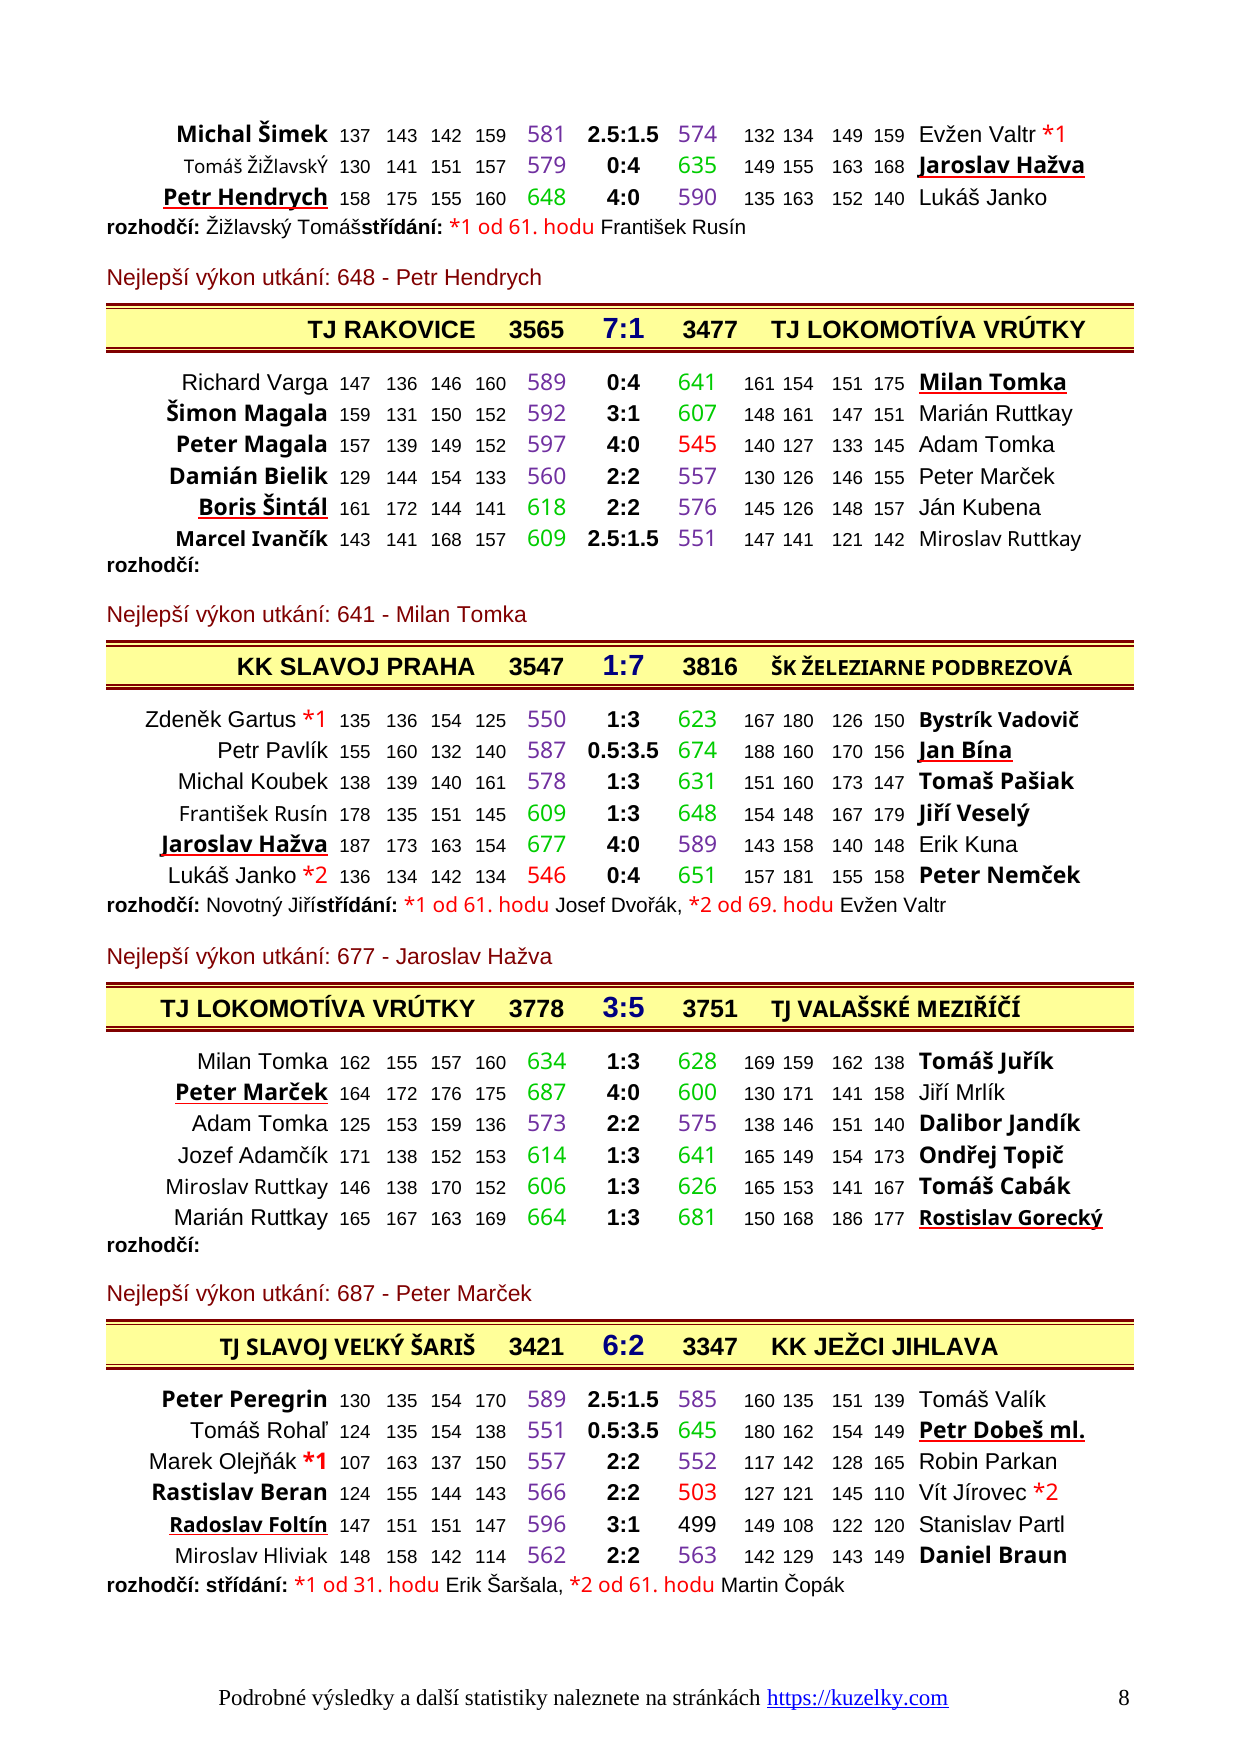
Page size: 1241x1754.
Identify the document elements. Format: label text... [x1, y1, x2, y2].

text TJ Rakovice 3565 7:1 3477 TJ Lokomotíva Vrútky [106, 309, 1134, 347]
text Adam Tomka 125 153 159 136 573 2:2 575 138 146 151 140 Dalibor Jandík [106, 1107, 1134, 1139]
text Richard Varga 147 136 146 160 589 0:4 641 161 154 151 175 Milan Tomka [106, 366, 1134, 397]
text rozhodčí: Žižlavský Tomášstřídání: *1 od 61. hodu František Rusín [106, 212, 1134, 240]
text Marián Ruttkay 165 167 163 169 664 1:3 681 150 168 186 177 Rostislav Gorecký [106, 1201, 1134, 1232]
text Marek Olejňák *1 107 163 137 150 557 2:2 552 117 142 128 165 Robin Parkan [106, 1445, 1134, 1476]
text František Rusín 178 135 151 145 609 1:3 648 154 148 167 179 Jiří Veselý [106, 797, 1134, 828]
text Nejlepší výkon utkání: 648 - Petr Hendrych [106, 264, 1134, 291]
text Nejlepší výkon utkání: 687 - Peter Marček [106, 1280, 1134, 1307]
text rozhodčí: [106, 553, 1134, 577]
text Rastislav Beran 124 155 144 143 566 2:2 503 127 121 145 110 Vít Jírovec *2 [106, 1476, 1134, 1507]
text Nejlepší výkon utkání: 641 - Milan Tomka [106, 601, 1134, 628]
text Miroslav Ruttkay 146 138 170 152 606 1:3 626 165 153 141 167 Tomáš Cabák [106, 1170, 1134, 1201]
text rozhodčí: [106, 1232, 1134, 1256]
text Šimon Magala 159 131 150 152 592 3:1 607 148 161 147 151 Marián Ruttkay [106, 397, 1134, 428]
text Radoslav Foltín 147 151 151 147 596 3:1 499 149 108 122 120 Stanislav Partl [106, 1507, 1134, 1539]
text Boris Šintál 161 172 144 141 618 2:2 576 145 126 148 157 Ján Kubena [106, 491, 1134, 522]
text Petr Hendrych 158 175 155 160 648 4:0 590 135 163 152 140 Lukáš Janko [106, 181, 1134, 212]
text Peter Marček 164 172 176 175 687 4:0 600 130 171 141 158 Jiří Mrlík [106, 1076, 1134, 1107]
text Lukáš Janko *2 136 134 142 134 546 0:4 651 157 181 155 158 Peter Nemček [106, 859, 1134, 890]
text Michal Šimek 137 143 142 159 581 2.5:1.5 574 132 134 149 159 Evžen Valtr *1 [106, 118, 1134, 149]
text Damián Bielik 129 144 154 133 560 2:2 557 130 126 146 155 Peter Marček [106, 459, 1134, 491]
text Jozef Adamčík 171 138 152 153 614 1:3 641 165 149 154 173 Ondřej Topič [106, 1139, 1134, 1170]
text rozhodčí: střídání: *1 od 31. hodu Erik Šaršala, *2 od 61. hodu Martin Čopák [106, 1570, 1134, 1598]
text Nejlepší výkon utkání: 677 - Jaroslav Hažva [106, 943, 1134, 969]
text KK Slavoj Praha 3547 1:7 3816 ŠK Železiarne Podbrezová [106, 647, 1134, 684]
text TJ Slavoj Veľký Šariš 3421 6:2 3347 KK Ježci Jihlava [106, 1325, 1134, 1364]
text Jaroslav Hažva 187 173 163 154 677 4:0 589 143 158 140 148 Erik Kuna [106, 828, 1134, 859]
text Milan Tomka 162 155 157 160 634 1:3 628 169 159 162 138 Tomáš Juřík [106, 1045, 1134, 1076]
text Tomáš ŽiŽlavskÝ 130 141 151 157 579 0:4 635 149 155 163 168 Jaroslav Hažva [106, 149, 1134, 181]
text Peter Peregrin 130 135 154 170 589 2.5:1.5 585 160 135 151 139 Tomáš Valík [106, 1382, 1134, 1414]
text Petr Pavlík 155 160 132 140 587 0.5:3.5 674 188 160 170 156 Jan Bína [106, 734, 1134, 765]
text Marcel Ivančík 143 141 168 157 609 2.5:1.5 551 147 141 121 142 Miroslav Ruttkay [106, 522, 1134, 553]
text rozhodčí: Novotný Jiřístřídání: *1 od 61. hodu Josef Dvořák, *2 od 69. hodu Evžen Valtr [106, 890, 1134, 919]
text Miroslav Hliviak 148 158 142 114 562 2:2 563 142 129 143 149 Daniel Braun [106, 1539, 1134, 1570]
text Michal Koubek 138 139 140 161 578 1:3 631 151 160 173 147 Tomaš Pašiak [106, 765, 1134, 797]
text Peter Magala 157 139 149 152 597 4:0 545 140 127 133 145 Adam Tomka [106, 428, 1134, 459]
text Tomáš Rohaľ 124 135 154 138 551 0.5:3.5 645 180 162 154 149 Petr Dobeš ml. [106, 1414, 1134, 1445]
text Zdeněk Gartus *1 135 136 154 125 550 1:3 623 167 180 126 150 Bystrík Vadovič [106, 703, 1134, 734]
text TJ Lokomotíva Vrútky 3778 3:5 3751 TJ Valašské Meziříčí [106, 988, 1134, 1026]
